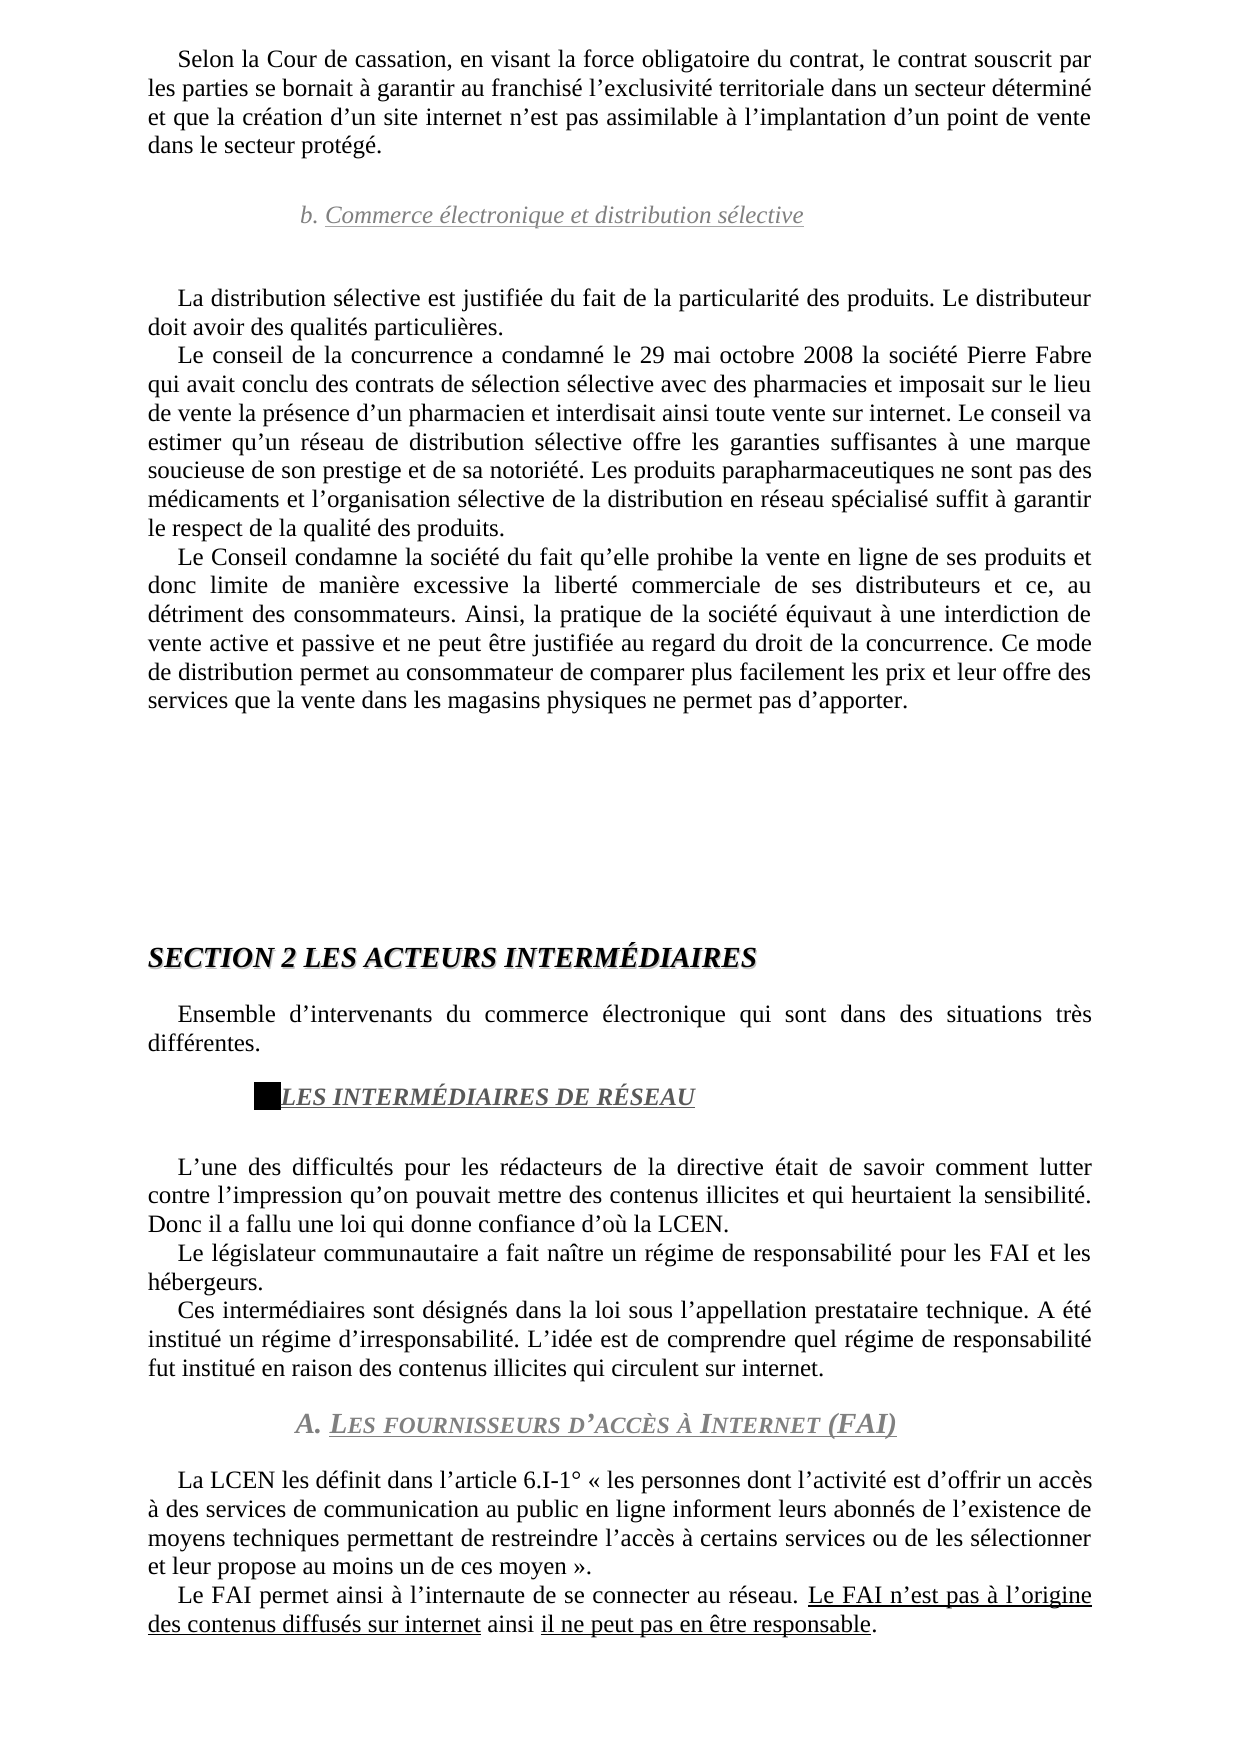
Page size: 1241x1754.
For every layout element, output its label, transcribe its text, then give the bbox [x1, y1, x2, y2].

text L’une des difficultés pour les rédacteurs de la directive était de savoir comment lutter contre l’impression qu’on pouvait mettre des contenus illicites et qui heurtaient la sensibilité. Donc il a fallu une loi qui donne confiance d’où la LCEN. [148, 1152, 1093, 1238]
subtitle Les fournisseurs d’accès à Internet (FAI) [266, 1407, 1093, 1440]
text Le Conseil condamne la société du fait qu’elle prohibe la vente en ligne de ses produits et donc limite de manière excessive la liberté commerciale de ses distributeurs et ce, au détriment des consommateurs. Ainsi, la pratique de la société équivaut à une interdiction de vente active et passive et ne peut être justifiée au regard du droit de la concurrence. Ce mode de distribution permet au consommateur de comparer plus facilement les prix et leur offre des services que la vente dans les magasins physiques ne permet pas d’apporter. [148, 542, 1093, 714]
text Ces intermédiaires sont désignés dans la loi sous l’appellation prestataire technique. A été institué un régime d’irresponsabilité. L’idée est de comprendre quel régime de responsabilité fut institué en raison des contenus illicites qui circulent sur internet. [148, 1295, 1093, 1382]
text Ensemble d’intervenants du commerce électronique qui sont dans des situations très différentes. [148, 999, 1093, 1057]
text La LCEN les définit dans l’article 6.I-1° « les personnes dont l’activité est d’offrir un accès à des services de communication au public en ligne informent leurs abonnés de l’existence de moyens techniques permettant de restreindre l’accès à certains services ou de les sélectionner et leur propose au moins un de ces moyen ». [148, 1465, 1093, 1580]
subtitle Les acteurs intermédiaires [148, 941, 1093, 974]
text La distribution sélective est justifiée du fait de la particularité des produits. Le distributeur doit avoir des qualités particulières. [148, 283, 1093, 341]
text Selon la Cour de cassation, en visant la force obligatoire du contrat, le contrat souscrit par les parties se bornait à garantir au franchisé l’exclusivité territoriale dans un secteur déterminé et que la création d’un site internet n’est pas assimilable à l’implantation d’un point de vente dans le secteur protégé. [148, 44, 1093, 159]
subtitle Commerce électronique et distribution sélective [325, 201, 1093, 229]
text Le FAI permet ainsi à l’internaute de se connecter au réseau. Le FAI n’est pas à l’origine des contenus diffusés sur internet ainsi il ne peut pas en être responsable. [148, 1580, 1093, 1638]
text Le conseil de la concurrence a condamné le 29 mai octobre 2008 la société Pierre Fabre qui avait conclu des contrats de sélection sélective avec des pharmacies et imposait sur le lieu de vente la présence d’un pharmacien et interdisait ainsi toute vente sur internet. Le conseil va estimer qu’un réseau de distribution sélective offre les garanties suffisantes à une marque soucieuse de son prestige et de sa notoriété. Les produits parapharmaceutiques ne sont pas des médicaments et l’organisation sélective de la distribution en réseau spécialisé suffit à garantir le respect de la qualité des produits. [148, 341, 1093, 542]
subtitle Les intermédiaires de réseau [281, 1082, 1093, 1110]
text Le législateur communautaire a fait naître un régime de responsabilité pour les FAI et les hébergeurs. [148, 1238, 1093, 1295]
